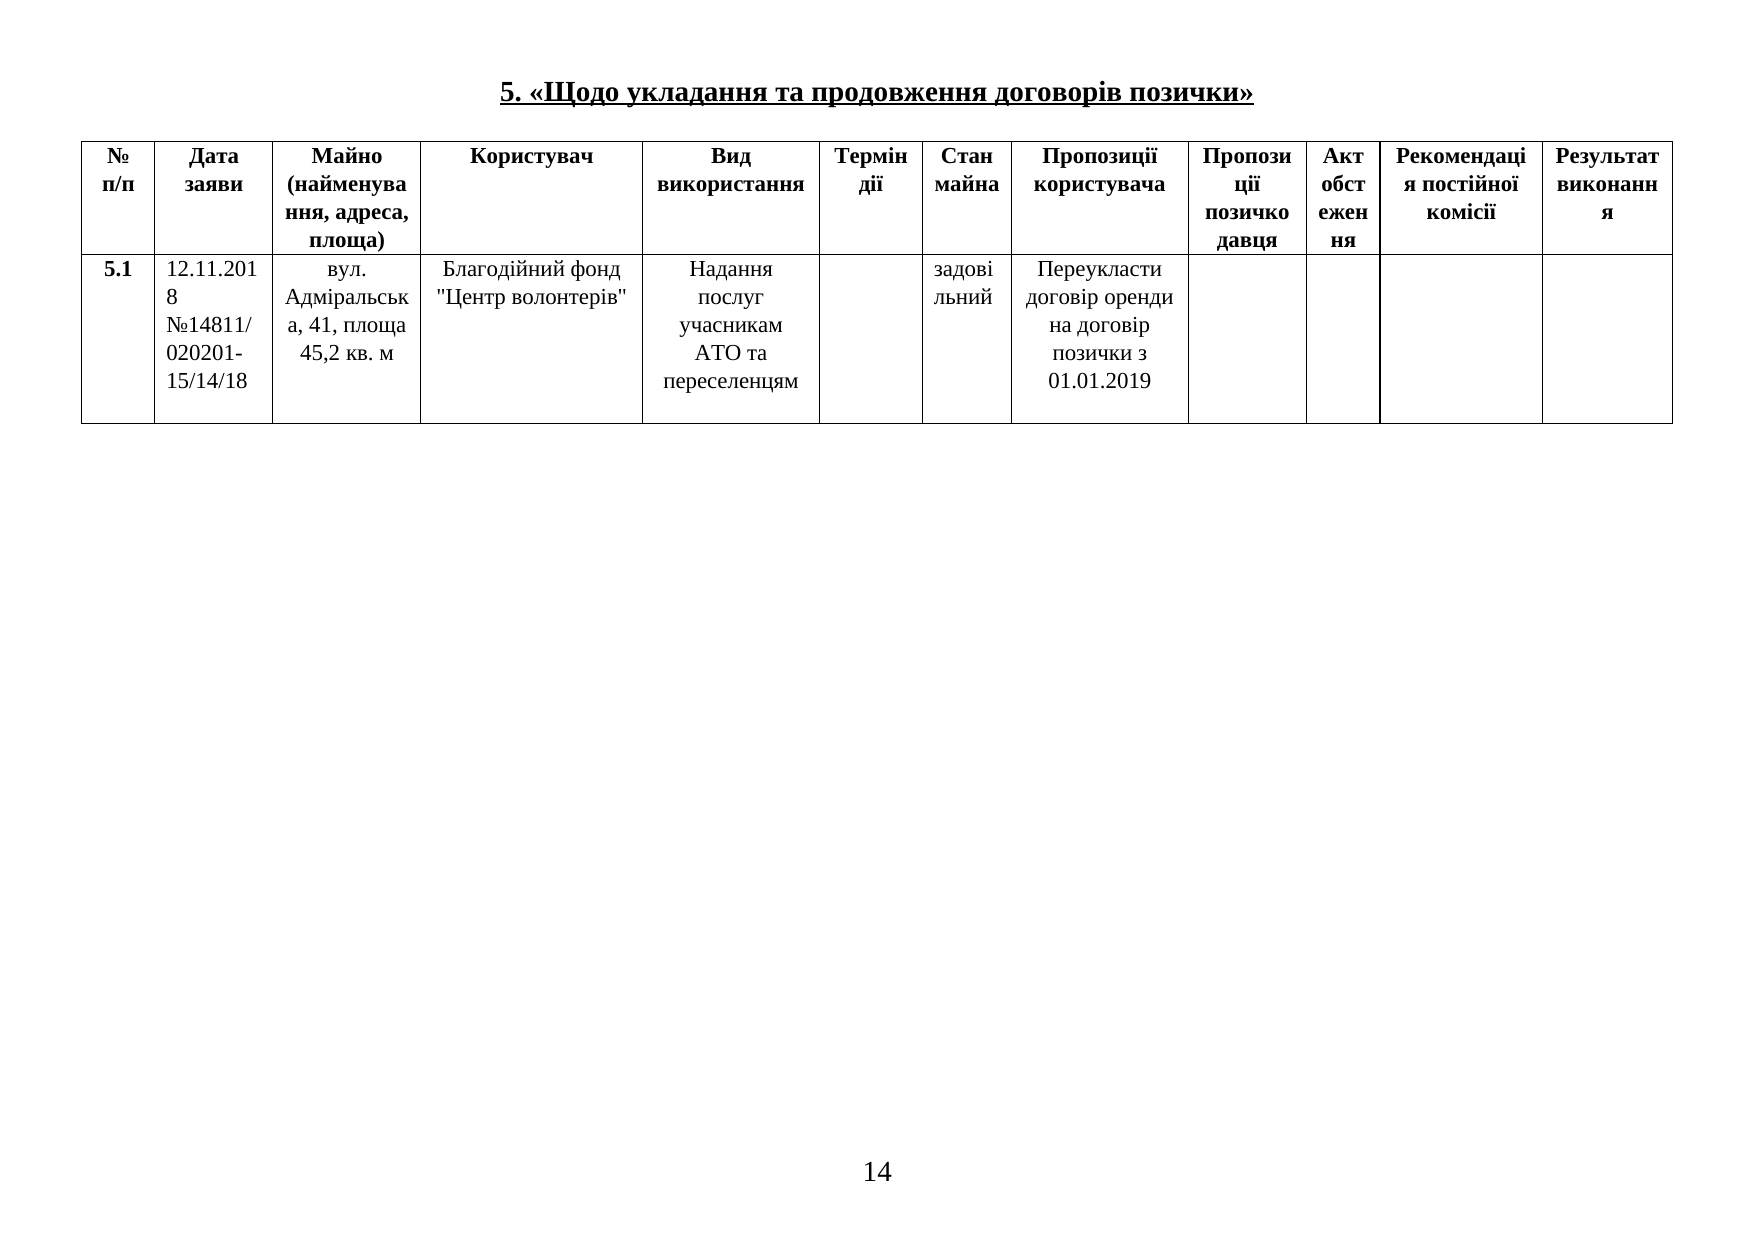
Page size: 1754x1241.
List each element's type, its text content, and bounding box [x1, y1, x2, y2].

table_cell [1307, 255, 1379, 423]
table_header Рекомендація постійної комісії [1381, 142, 1542, 254]
table_cell задовільний [923, 255, 1011, 423]
table_cell [1189, 255, 1306, 423]
table_header Користувач [421, 142, 642, 254]
table_cell [1381, 255, 1542, 423]
table_header Результат виконання [1543, 142, 1672, 254]
table_cell [820, 255, 922, 423]
table_cell 5.1 [82, 255, 154, 423]
table_header Дата заяви [155, 142, 272, 254]
table_cell 12.11.2018 №14811/020201-15/14/18 [155, 255, 272, 423]
table_header Вид використання [643, 142, 819, 254]
table_header № п/п [82, 142, 154, 254]
table_cell Надання послуг учасникам АТО та переселенцям [643, 255, 819, 423]
table_header Пропозиції користувача [1012, 142, 1188, 254]
table_header Стан майна [923, 142, 1011, 254]
table_header Пропозиції позичкодавця [1189, 142, 1306, 254]
table_header Майно (найменування, адреса, площа) [273, 142, 420, 254]
text 5. «Щодо укладання та продовження договорів позички» [118, 74, 1636, 107]
table_cell [1543, 255, 1672, 423]
table_cell Переукласти договір оренди на договір позички з 01.01.2019 [1012, 255, 1188, 423]
table_header Термін дії [820, 142, 922, 254]
table_cell Благодійний фонд "Центр волонтерів" [421, 255, 642, 423]
table_header Акт обстеження [1307, 142, 1379, 254]
table_cell вул. Адміральська, 41, площа 45,2 кв. м [273, 255, 420, 423]
